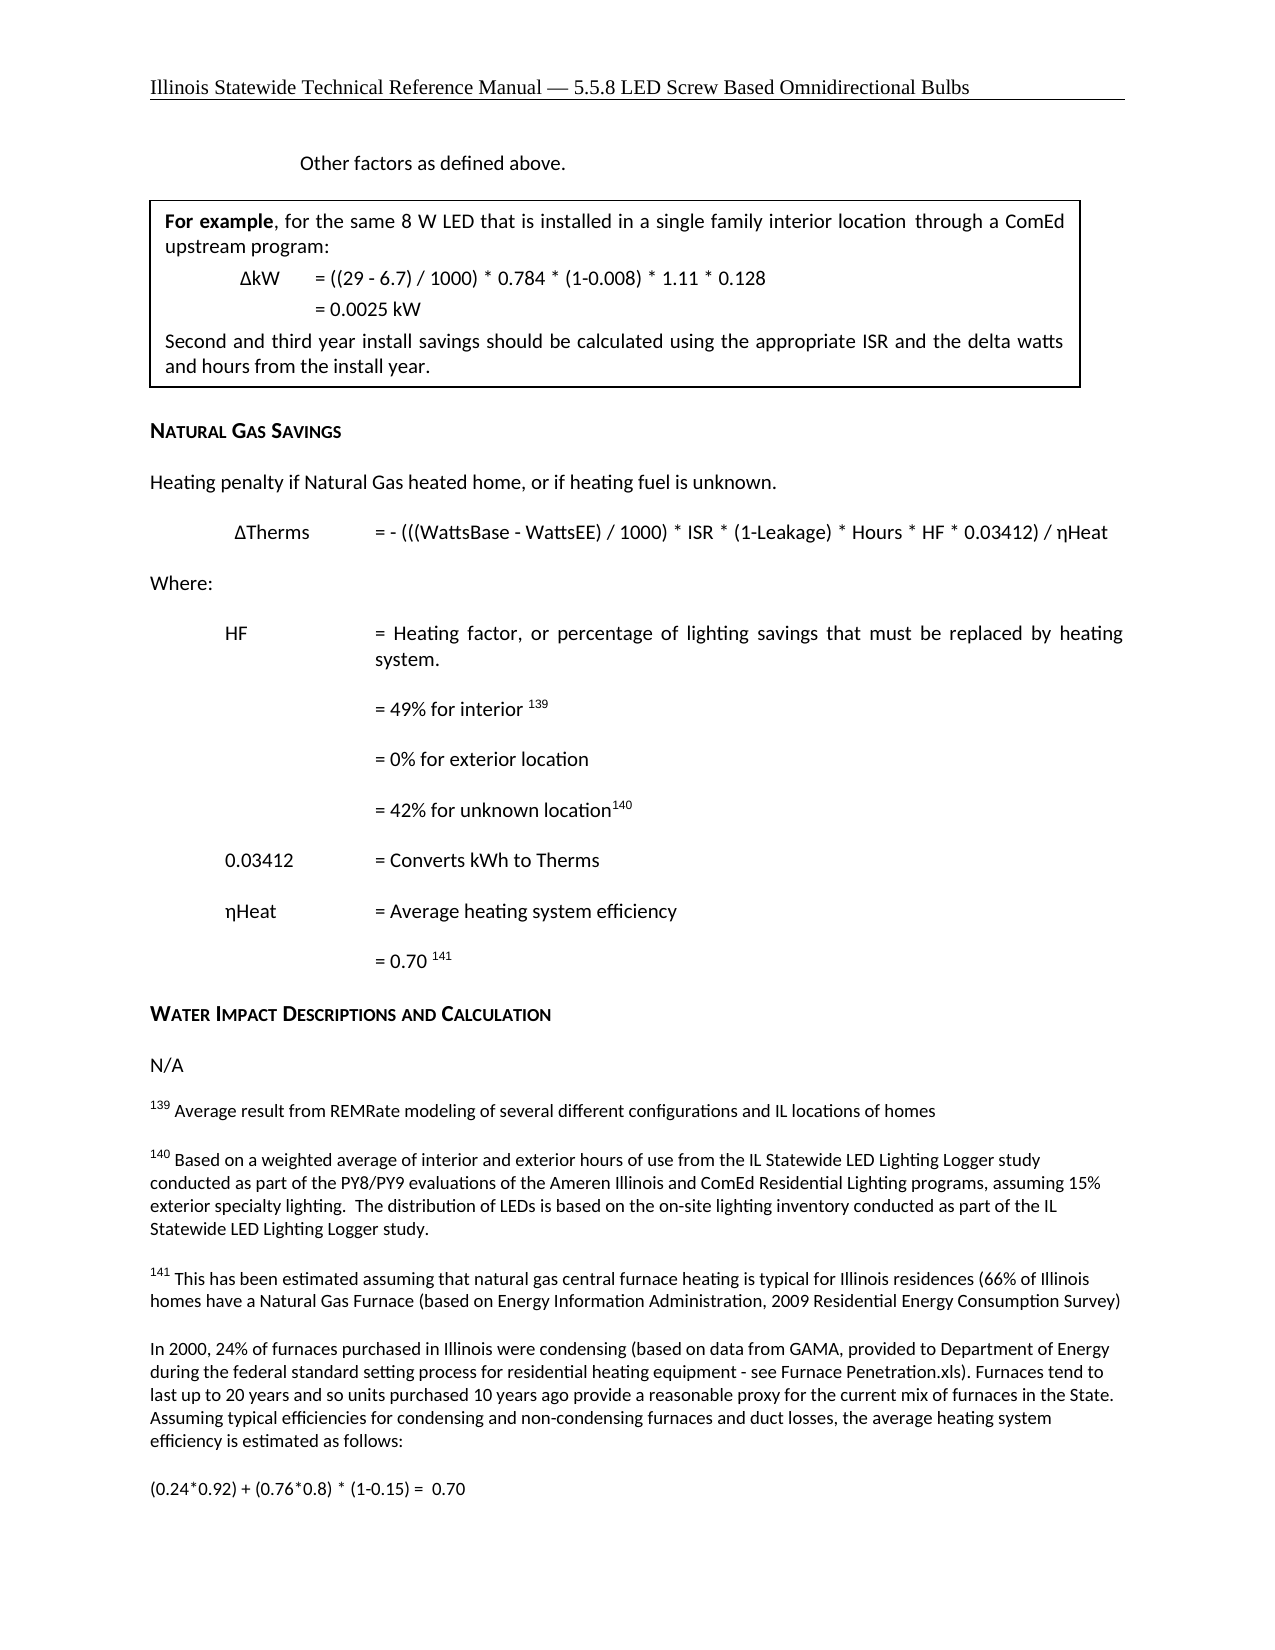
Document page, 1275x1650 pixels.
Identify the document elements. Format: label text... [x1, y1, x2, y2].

text HF = Heating factor, or percentage of lighting savings that must be replaced by heating system. [225, 620, 1125, 671]
text ΔTherms = - (((WattsBase - WattsEE) / 1000) * ISR * (1-Leakage) * Hours * HF * 0.03412) / ηHeat [234, 519, 1125, 545]
text ηHeat = Average heating system efficiency [225, 898, 1125, 923]
text Heating penalty if Natural Gas heated home, or if heating fuel is unknown. [150, 469, 1125, 494]
text N/A [150, 1052, 1125, 1077]
text = 0% for exterior location [300, 747, 1125, 772]
text 0.03412 = Converts kWh to Therms [225, 847, 1125, 873]
text = 0.70 [150, 948, 1125, 974]
text = 42% for unknown location [300, 797, 1125, 822]
text = 49% for interior [300, 696, 1125, 722]
text Natural Gas Savings [150, 416, 1125, 444]
text Where: [150, 570, 1125, 595]
text Water Impact Descriptions and Calculation [150, 999, 1125, 1027]
text Other factors as defined above. [300, 150, 1125, 175]
